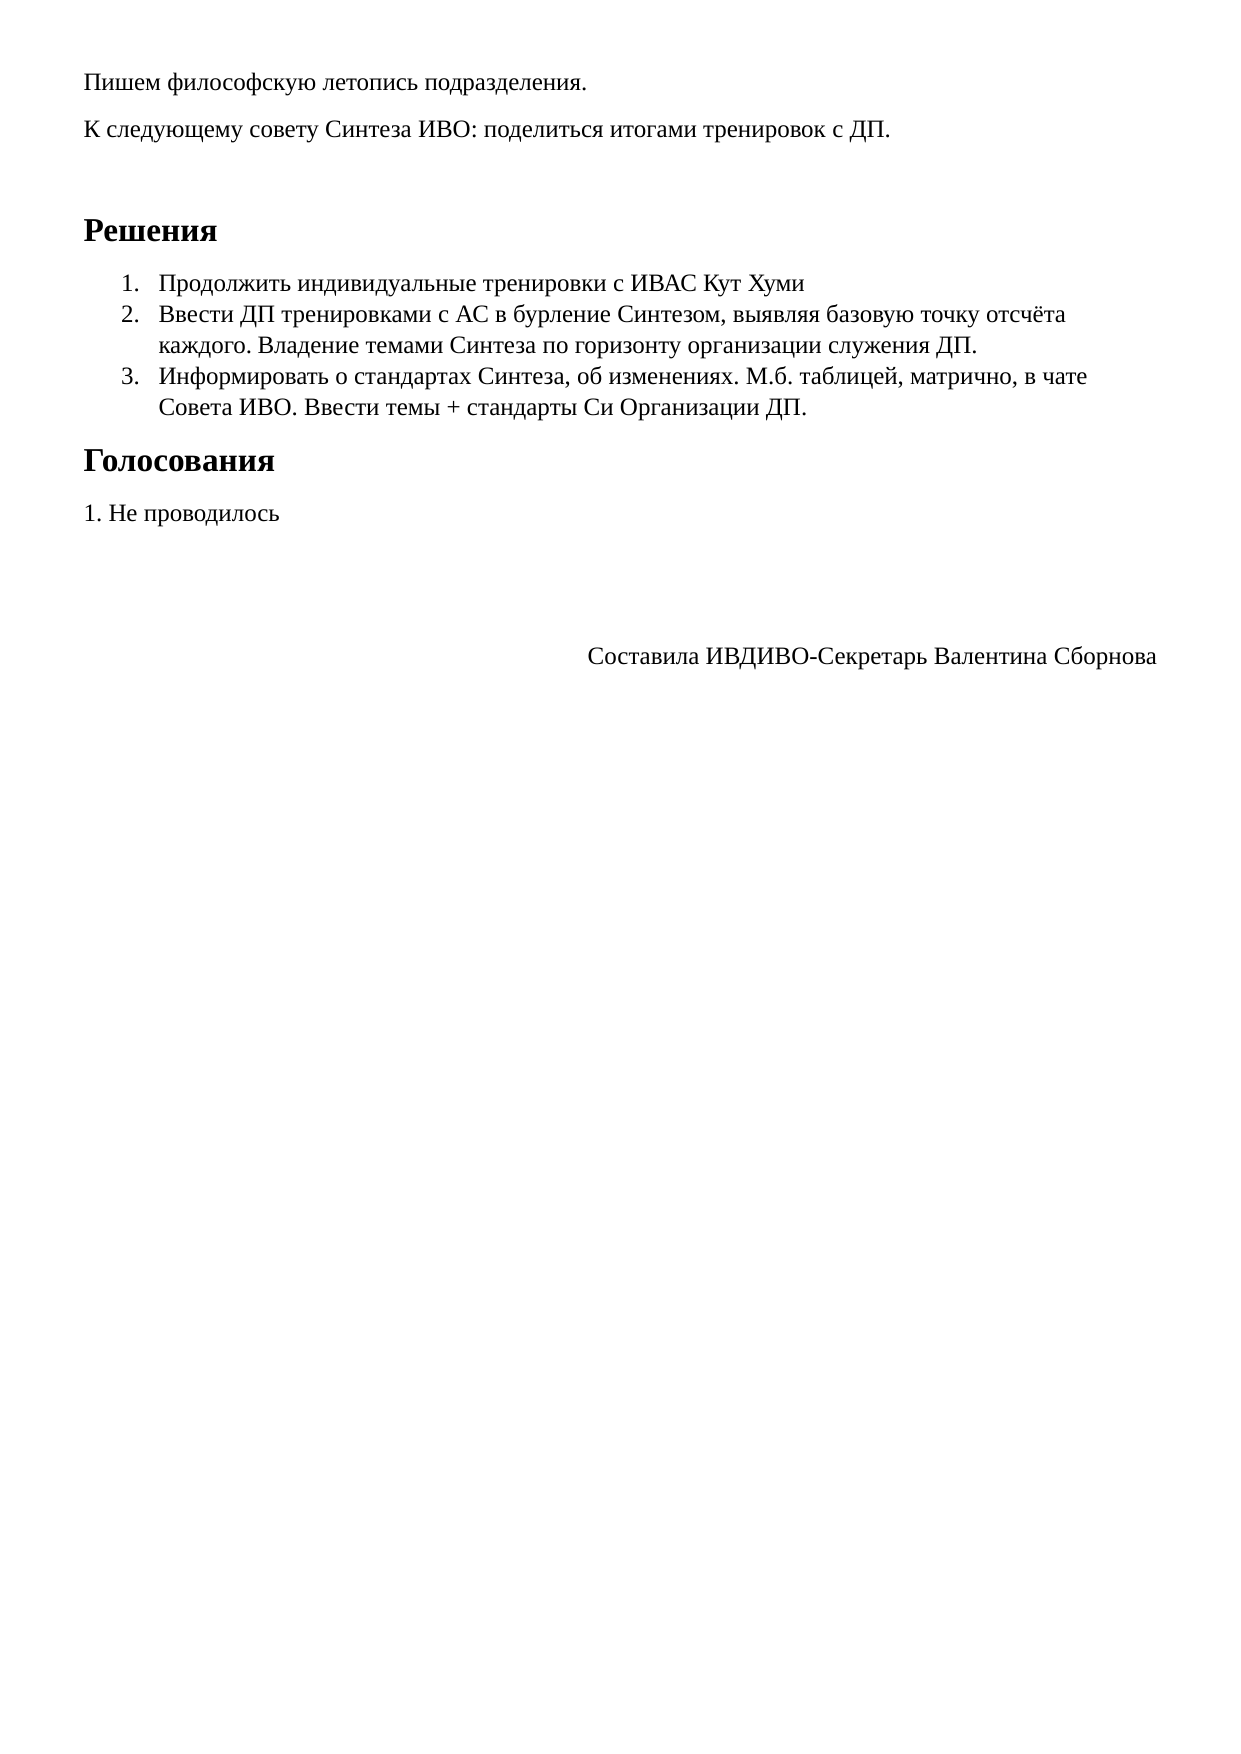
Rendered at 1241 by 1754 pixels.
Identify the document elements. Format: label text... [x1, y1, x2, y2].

text 1. Не проводилось [83, 498, 1157, 527]
text Решения [83, 210, 1157, 248]
text Пишем философскую летопись подразделения. [83, 67, 1157, 95]
text К следующему совету Синтеза ИВО: поделиться итогами тренировок с ДП. [83, 114, 1157, 143]
list Продолжить индивидуальные тренировки с ИВАС Кут Хуми [121, 268, 1157, 297]
text Голосования [83, 440, 1157, 478]
list Информировать о стандартах Синтеза, об изменениях. М.б. таблицей, матрично, в чате Совета ИВО. Ввести темы + стандарты Си Организации ДП. [121, 361, 1157, 421]
list Ввести ДП тренировками с АС в бурление Синтезом, выявляя базовую точку отсчёта каждого. Владение темами Синтеза по горизонту организации служения ДП. [121, 299, 1157, 359]
text Составила ИВДИВО-Секретарь Валентина Сборнова [83, 641, 1157, 670]
